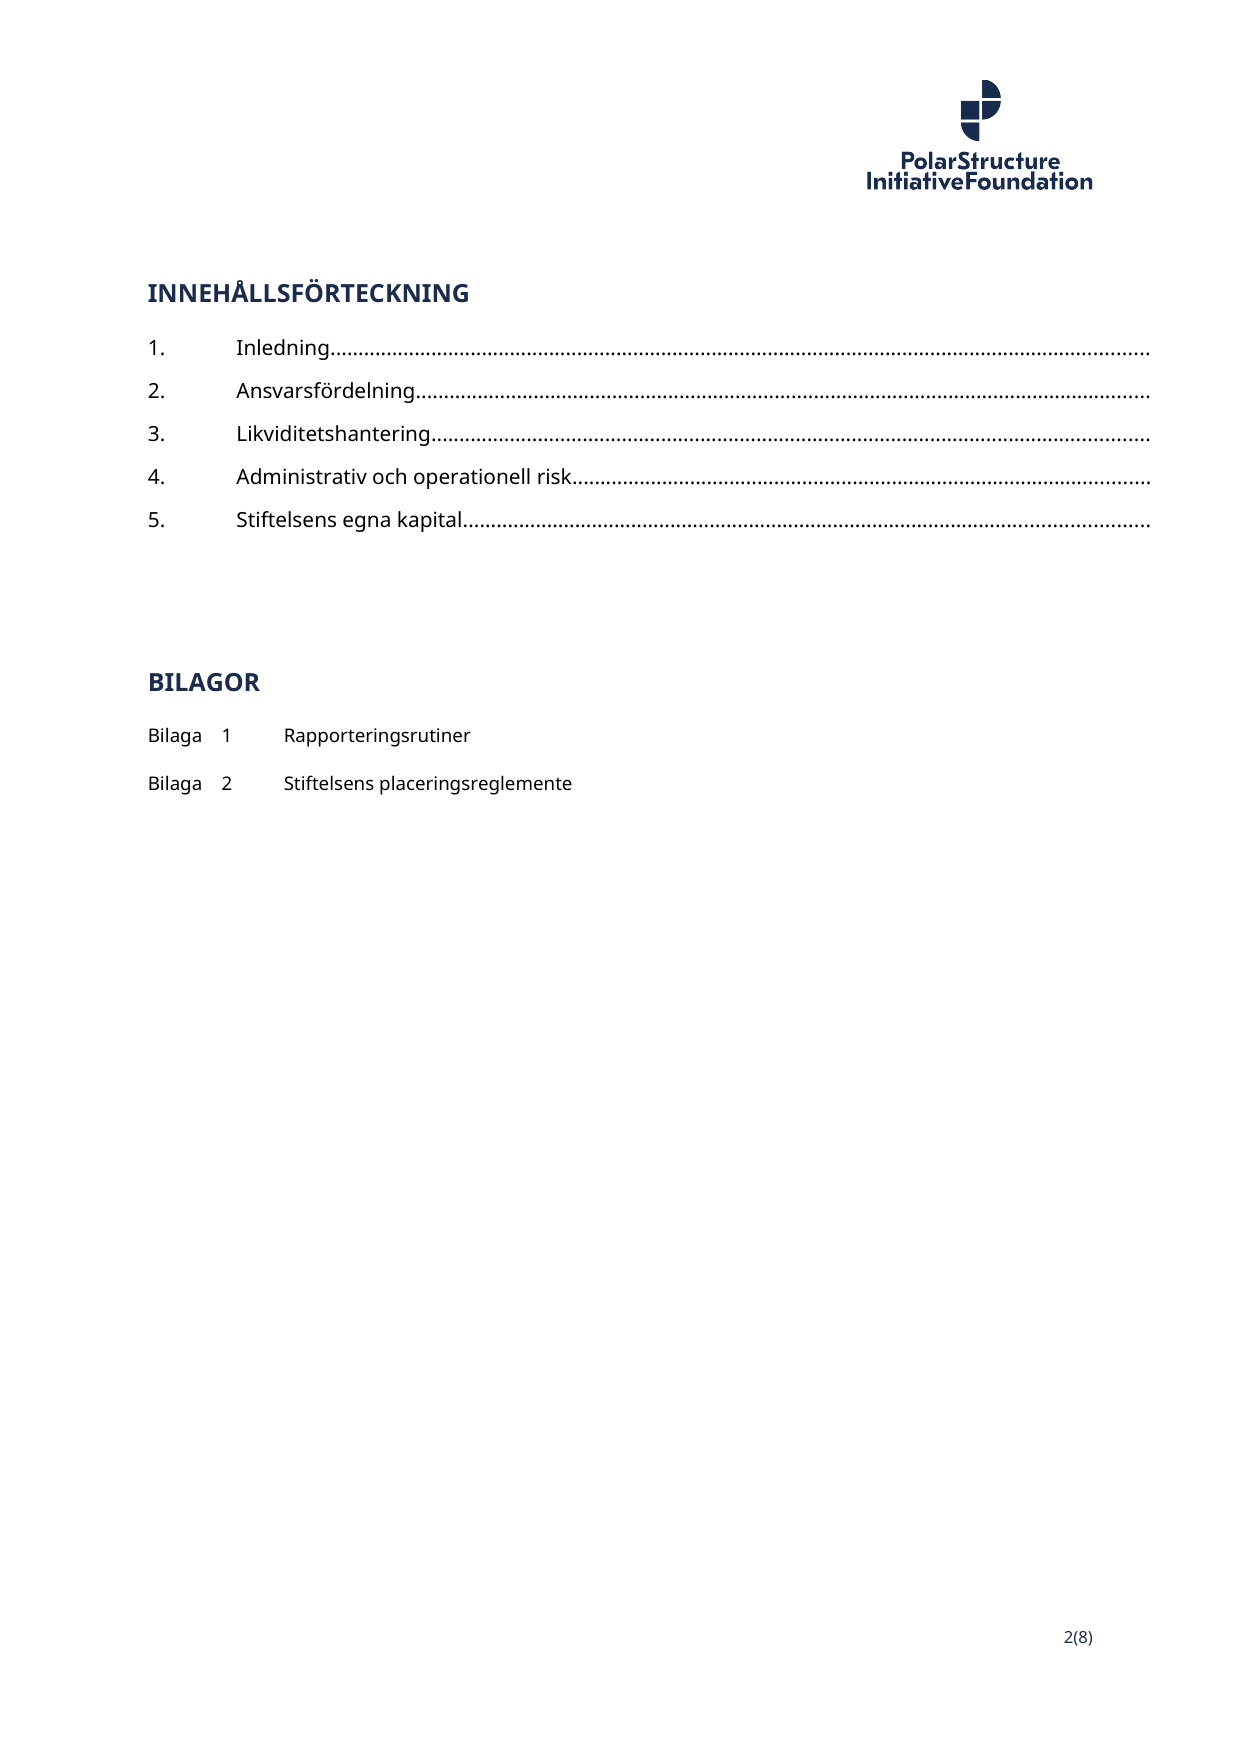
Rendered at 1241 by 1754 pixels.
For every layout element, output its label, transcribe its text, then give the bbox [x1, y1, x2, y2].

text Bilagor [148, 664, 1093, 698]
text 1. Inledning 3 [148, 333, 1093, 362]
text Innehållsförteckning [148, 275, 1093, 309]
text Bilaga 1 Rapporteringsrutiner [148, 722, 1093, 748]
text Bilaga 2 Stiftelsens placeringsreglemente [148, 770, 1093, 796]
text 4. Administrativ och operationell risk 4 [148, 462, 1093, 491]
picture [867, 80, 1093, 190]
text 3. Likviditetshantering 4 [148, 419, 1093, 448]
text 5. Stiftelsens egna kapital 4 [148, 505, 1093, 534]
text 2. Ansvarsfördelning 3 [148, 376, 1093, 405]
